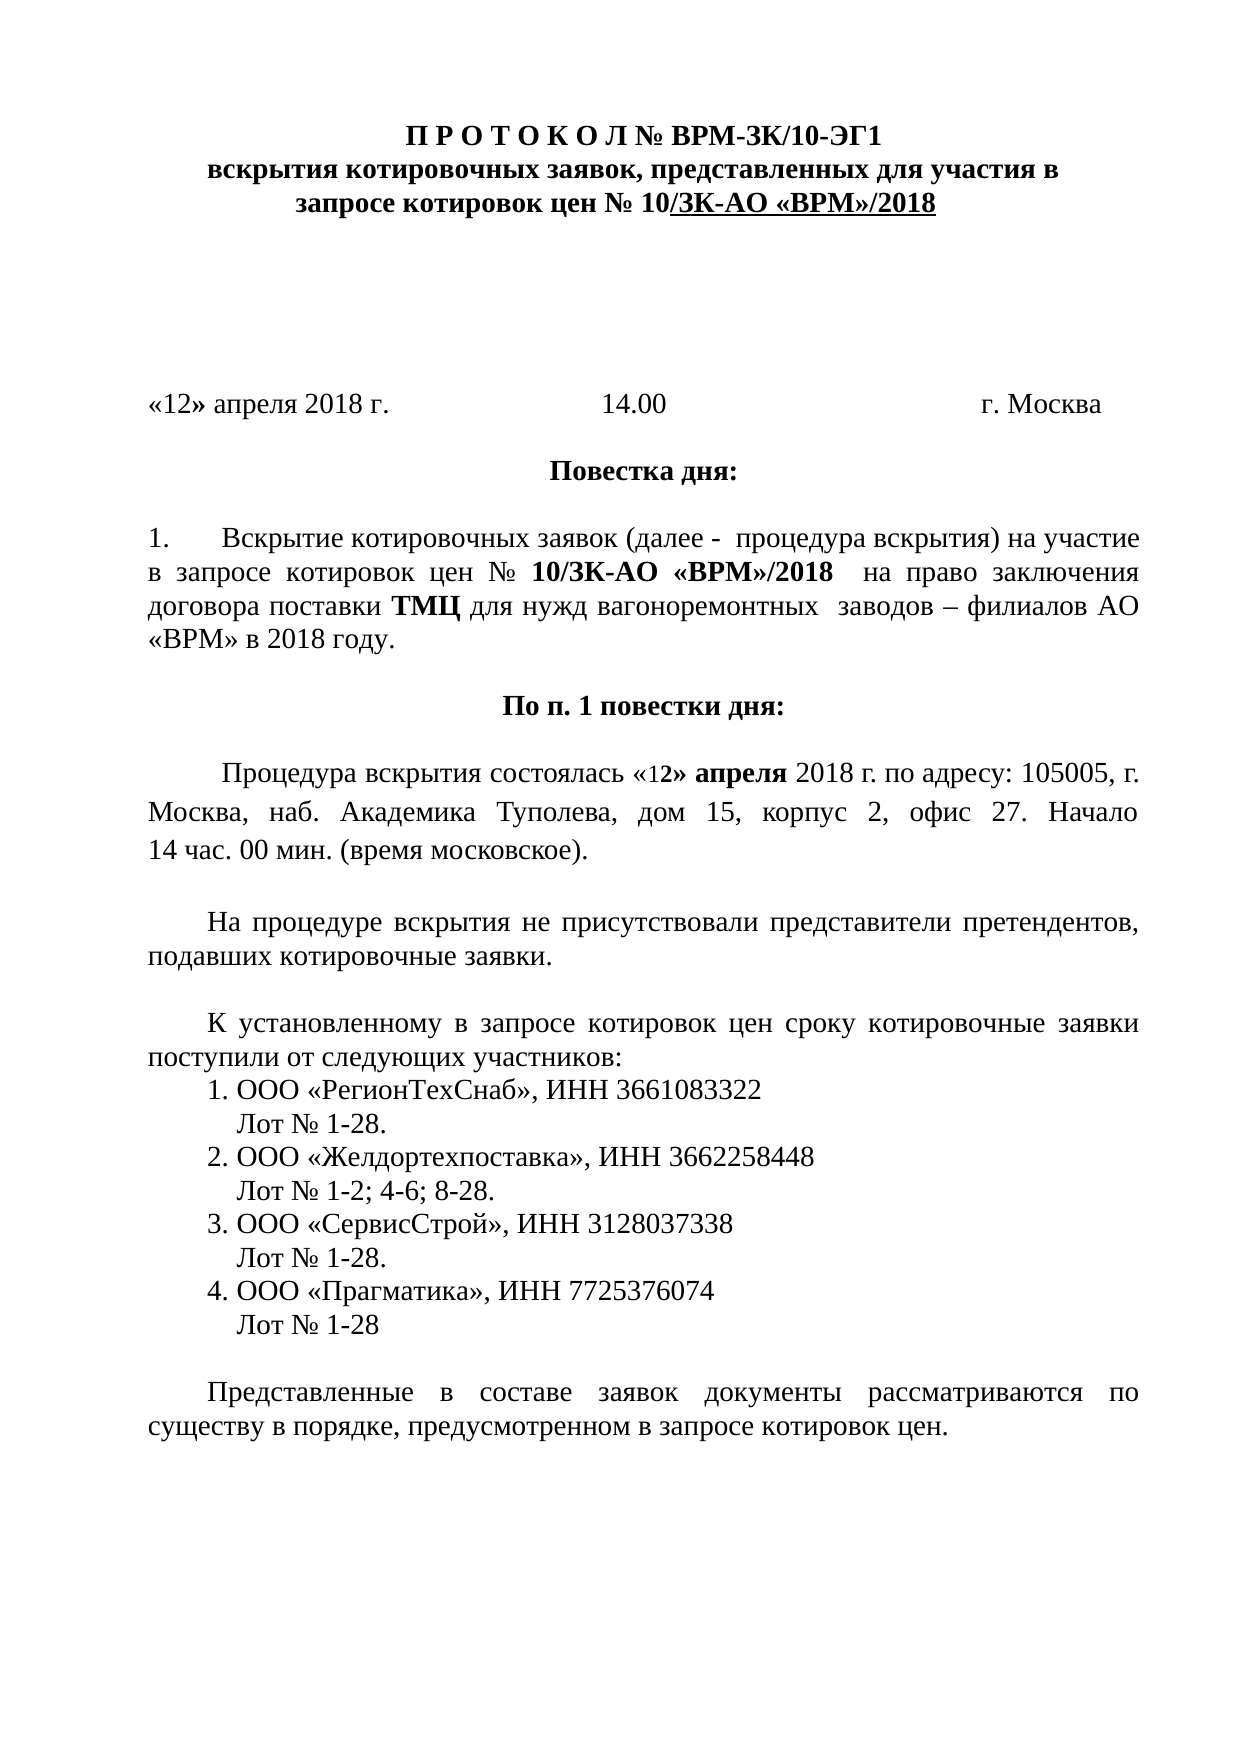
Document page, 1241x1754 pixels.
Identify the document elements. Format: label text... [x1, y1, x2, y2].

text По п. 1 повестки дня: [148, 688, 1140, 722]
text К установленному в запросе котировок цен сроку котировочные заявки поступили от следующих участников: [148, 1005, 1140, 1072]
text Лот № 1-2; 4-6; 8-28. [236, 1173, 1140, 1206]
text Повестка дня: [148, 453, 1140, 487]
text 1. Вскрытие котировочных заявок (далее - процедура вскрытия) на участие в запросе котировок цен № 10/ЗК-АО «ВРМ»/2018 на право заключения договора поставки ТМЦ для нужд вагоноремонтных заводов – филиалов АО «ВРМ» в 2018 году. [148, 521, 1140, 655]
list ООО «Прагматика», ИНН 7725376074 [207, 1273, 1140, 1307]
text Лот № 1-28. [236, 1106, 1140, 1139]
text вскрытия котировочных заявок, представленных для участия в запросе котировок цен № 10/ЗК-АО «ВРМ»/2018 [207, 152, 1140, 219]
text Лот № 1-28. [236, 1240, 1140, 1273]
text «12» апреля 2018 г. 14.00 г. Москва [148, 386, 1140, 420]
text На процедуре вскрытия не присутствовали представители претендентов, подавших котировочные заявки. [148, 904, 1140, 972]
text П Р О Т О К О Л № ВРМ-ЗК/10-ЭГ1 [148, 118, 1140, 152]
text Лот № 1-28 [236, 1307, 1140, 1341]
text Представленные в составе заявок документы рассматриваются по существу в порядке, предусмотренном в запросе котировок цен. [148, 1374, 1140, 1441]
list ООО «СервисСтрой», ИНН 3128037338 [207, 1206, 1140, 1240]
list ООО «РегионТехСнаб», ИНН 3661083322 [207, 1072, 1140, 1106]
list ООО «Желдортехпоставка», ИНН 3662258448 [207, 1139, 1140, 1173]
text Процедура вскрытия состоялась «12» апреля 2018 г. по адресу: 105005, г. Москва, наб. Академика Туполева, дом 15, корпус 2, офис 27. Начало 14 час. 00 мин. (время московское). [148, 755, 1140, 866]
